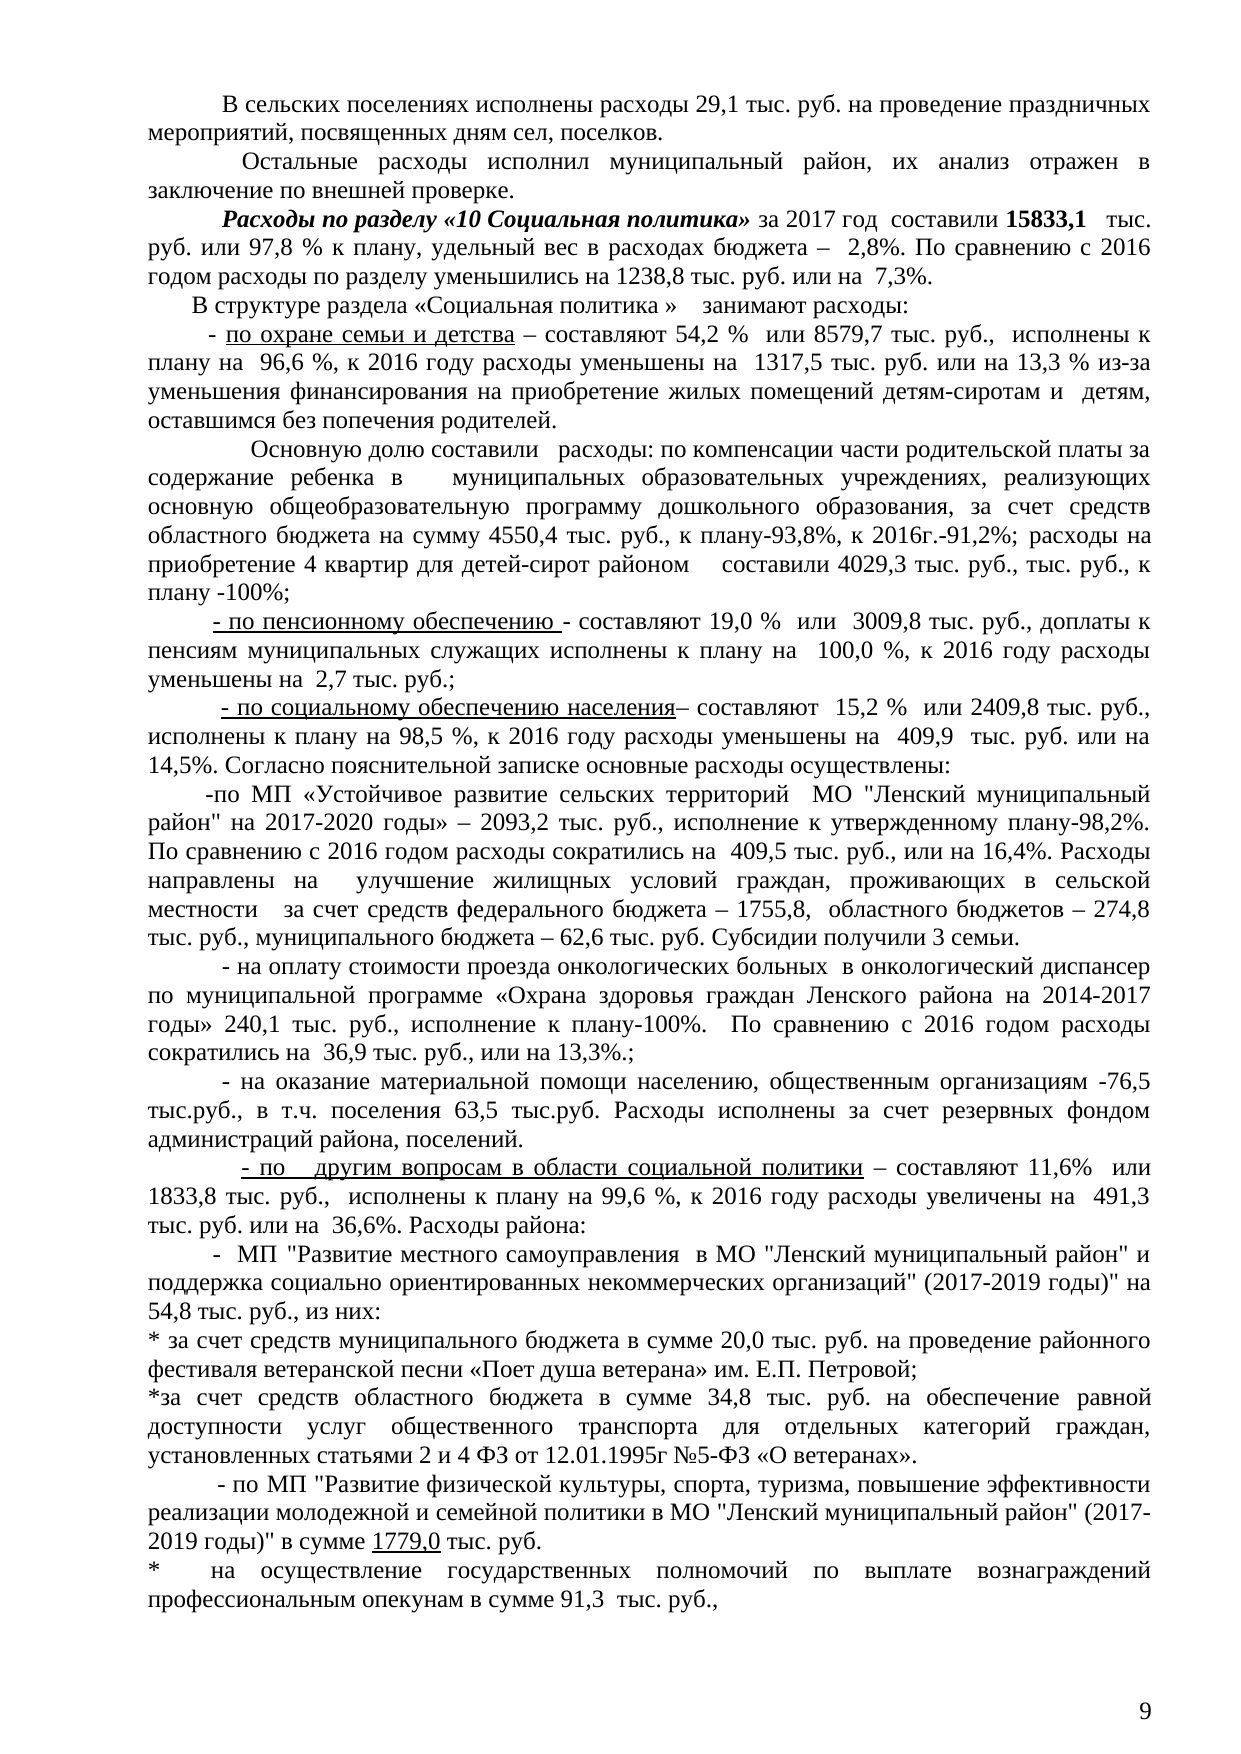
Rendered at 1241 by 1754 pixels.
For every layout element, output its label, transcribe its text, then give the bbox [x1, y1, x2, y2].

text Основную долю составили расходы: по компенсации части родительской платы за содержание ребенка в муниципальных образовательных учреждениях, реализующих основную общеобразовательную программу дошкольного образования, за счет средств областного бюджета на сумму 4550,4 тыс. руб., к плану-93,8%, к 2016г.-91,2%; расходы на приобретение 4 квартир для детей-сирот районом составили 4029,3 тыс. руб., тыс. руб., к плану -100%; [148, 434, 1152, 606]
list * за счет средств муниципального бюджета в сумме 20,0 тыс. руб. на проведение районного фестиваля ветеранской песни «Поет душа ветерана» им. Е.П. Петровой; [148, 1325, 1152, 1382]
text В структуре раздела «Социальная политика » занимают расходы: [148, 290, 1152, 319]
text * на осуществление государственных полномочий по выплате вознаграждений профессиональным опекунам в сумме 91,3 тыс. руб., [148, 1555, 1152, 1612]
text - по пенсионному обеспечению - составляют 19,0 % или 3009,8 тыс. руб., доплаты к пенсиям муниципальных служащих исполнены к плану на 100,0 %, к 2016 году расходы уменьшены на 2,7 тыс. руб.; [148, 606, 1152, 692]
text Расходы по разделу «10 Социальная политика» за 2017 год составили 15833,1 тыс. руб. или 97,8 % к плану, удельный вес в расходах бюджета – 2,8%. По сравнению с 2016 годом расходы по разделу уменьшились на 1238,8 тыс. руб. или на 7,3%. [148, 204, 1152, 290]
list - МП "Развитие местного самоуправления в МО "Ленский муниципальный район" и поддержка социально ориентированных некоммерческих организаций" (2017-2019 годы)" на 54,8 тыс. руб., из них: [148, 1239, 1152, 1325]
text Остальные расходы исполнил муниципальный район, их анализ отражен в заключение по внешней проверке. [148, 146, 1152, 204]
text -по МП «Устойчивое развитие сельских территорий МО "Ленский муниципальный район" на 2017-2020 годы» – 2093,2 тыс. руб., исполнение к утвержденному плану-98,2%. По сравнению с 2016 годом расходы сократились на 409,5 тыс. руб., или на 16,4%. Расходы направлены на улучшение жилищных условий граждан, проживающих в сельской местности за счет средств федерального бюджета – 1755,8, областного бюджетов – 274,8 тыс. руб., муниципального бюджета – 62,6 тыс. руб. Субсидии получили 3 семьи. [148, 779, 1152, 951]
text - на оказание материальной помощи населению, общественным организациям -76,5 тыс.руб., в т.ч. поселения 63,5 тыс.руб. Расходы исполнены за счет резервных фондом администраций района, поселений. [148, 1066, 1152, 1152]
text - по охране семьи и детства – составляют 54,2 % или 8579,7 тыс. руб., исполнены к плану на 96,6 %, к 2016 году расходы уменьшены на 1317,5 тыс. руб. или на 13,3 % из-за уменьшения финансирования на приобретение жилых помещений детям-сиротам и детям, оставшимся без попечения родителей. [148, 319, 1152, 434]
text - по социальному обеспечению населения– составляют 15,2 % или 2409,8 тыс. руб., исполнены к плану на 98,5 %, к 2016 году расходы уменьшены на 409,9 тыс. руб. или на 14,5%. Согласно пояснительной записке основные расходы осуществлены: [148, 692, 1152, 779]
text - по другим вопросам в области социальной политики – составляют 11,6% или 1833,8 тыс. руб., исполнены к плану на 99,6 %, к 2016 году расходы увеличены на 491,3 тыс. руб. или на 36,6%. Расходы района: [148, 1152, 1152, 1239]
list *за счет средств областного бюджета в сумме 34,8 тыс. руб. на обеспечение равной доступности услуг общественного транспорта для отдельных категорий граждан, установленных статьями 2 и 4 ФЗ от 12.01.1995г №5-ФЗ «О ветеранах». [148, 1382, 1152, 1469]
text - по МП "Развитие физической культуры, спорта, туризма, повышение эффективности реализации молодежной и семейной политики в МО "Ленский муниципальный район" (2017-2019 годы)" в сумме 1779,0 тыс. руб. [148, 1469, 1152, 1555]
text В сельских поселениях исполнены расходы 29,1 тыс. руб. на проведение праздничных мероприятий, посвященных дням сел, поселков. [148, 89, 1152, 146]
text - на оплату стоимости проезда онкологических больных в онкологический диспансер по муниципальной программе «Охрана здоровья граждан Ленского района на 2014-2017 годы» 240,1 тыс. руб., исполнение к плану-100%. По сравнению с 2016 годом расходы сократились на 36,9 тыс. руб., или на 13,3%.; [148, 951, 1152, 1066]
